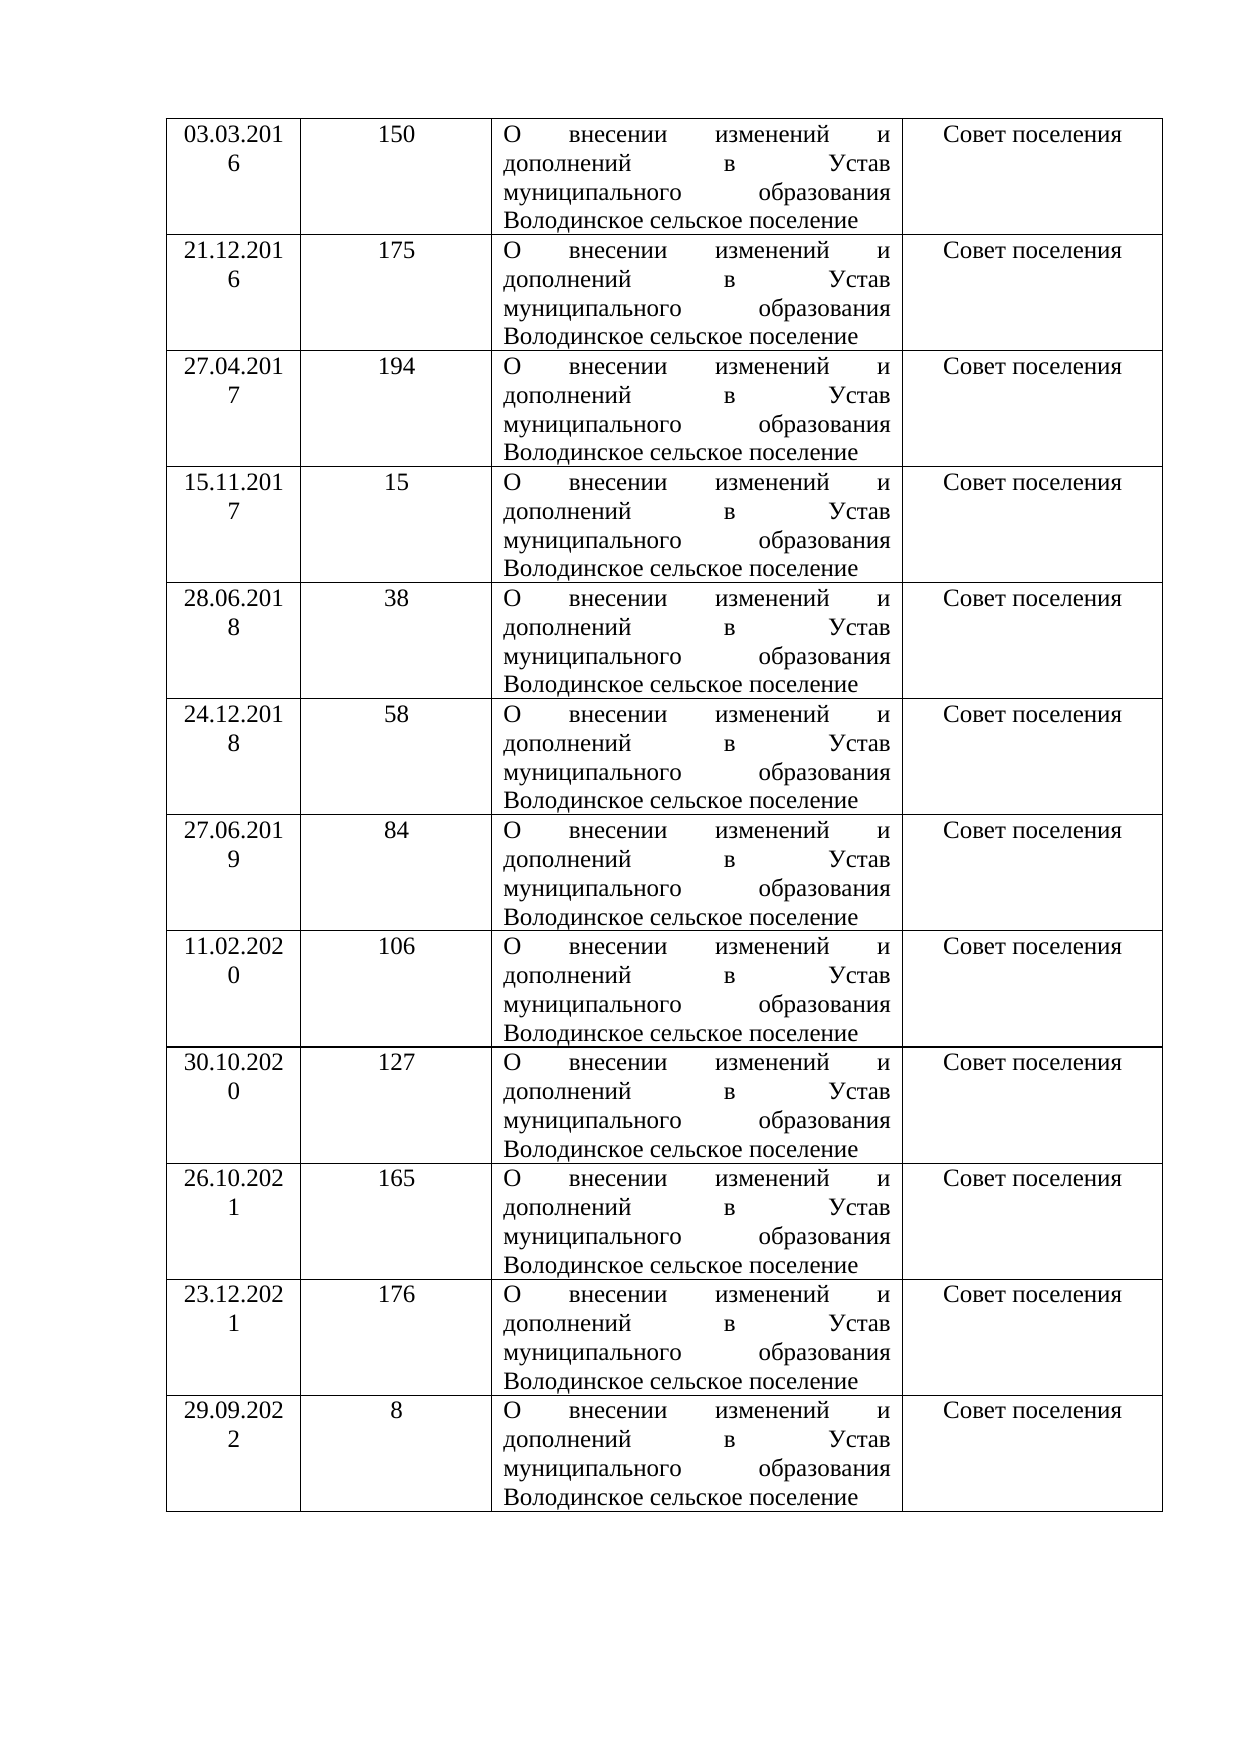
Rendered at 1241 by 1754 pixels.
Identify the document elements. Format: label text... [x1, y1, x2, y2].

table_cell 194 [301, 351, 491, 466]
table_cell Совет поселения [903, 1164, 1162, 1278]
table_cell 15.11.2017 [167, 467, 300, 582]
table_cell О внесении изменений и дополнений в Устав муниципального образования Володинское сельское поселение [492, 699, 902, 814]
table_cell Совет поселения [903, 931, 1162, 1046]
table_cell 28.06.2018 [167, 583, 300, 698]
table_cell 165 [301, 1164, 491, 1278]
table_cell О внесении изменений и дополнений в Устав муниципального образования Володинское сельское поселение [492, 1280, 902, 1394]
table_cell Совет поселения [903, 583, 1162, 698]
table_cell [492, 119, 902, 234]
table_cell 84 [301, 815, 491, 930]
table_cell Совет поселения [903, 815, 1162, 930]
table_cell О внесении изменений и дополнений в Устав муниципального образования Володинское сельское поселение [492, 1164, 902, 1278]
table_cell Совет поселения [903, 1048, 1162, 1162]
table_cell О внесении изменений и дополнений в Устав муниципального образования Володинское сельское поселение [492, 583, 902, 698]
table_cell 27.06.2019 [167, 815, 300, 930]
table_cell 27.04.2017 [167, 351, 300, 466]
table_cell 150 [301, 119, 491, 234]
table_cell Совет поселения [903, 1280, 1162, 1394]
table_cell 176 [301, 1280, 491, 1394]
table_cell 29.09.2022 [167, 1396, 300, 1511]
table_cell 106 [301, 931, 491, 1046]
table_cell О внесении изменений и дополнений в Устав муниципального образования Володинское сельское поселение [492, 467, 902, 582]
table_cell Совет поселения [903, 699, 1162, 814]
table_cell Совет поселения [903, 1396, 1162, 1511]
table_cell Совет поселения [903, 119, 1162, 234]
table_cell 21.12.2016 [167, 235, 300, 350]
table_cell О внесении изменений и дополнений в Устав муниципального образования Володинское сельское поселение [492, 1396, 902, 1511]
table_cell 30.10.2020 [167, 1048, 300, 1162]
table_cell 8 [301, 1396, 491, 1511]
table_cell О внесении изменений и дополнений в Устав муниципального образования Володинское сельское поселение [492, 815, 902, 930]
table_cell Совет поселения [903, 235, 1162, 350]
table_cell 23.12.2021 [167, 1280, 300, 1394]
table_cell 15 [301, 467, 491, 582]
table_cell 175 [301, 235, 491, 350]
table_cell Совет поселения [903, 351, 1162, 466]
table_cell О внесении изменений и дополнений в Устав муниципального образования Володинское сельское поселение [492, 1048, 902, 1162]
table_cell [492, 235, 902, 350]
table_cell 24.12.2018 [167, 699, 300, 814]
table_cell 26.10.2021 [167, 1164, 300, 1278]
table_cell 58 [301, 699, 491, 814]
table_cell 03.03.2016 [167, 119, 300, 234]
table_cell 11.02.2020 [167, 931, 300, 1046]
table_cell 38 [301, 583, 491, 698]
table_cell О внесении изменений и дополнений в Устав муниципального образования Володинское сельское поселение [492, 931, 902, 1046]
table_cell О внесении изменений и дополнений в Устав муниципального образования Володинское сельское поселение [492, 351, 902, 466]
table_cell 127 [301, 1048, 491, 1162]
table_cell Совет поселения [903, 467, 1162, 582]
